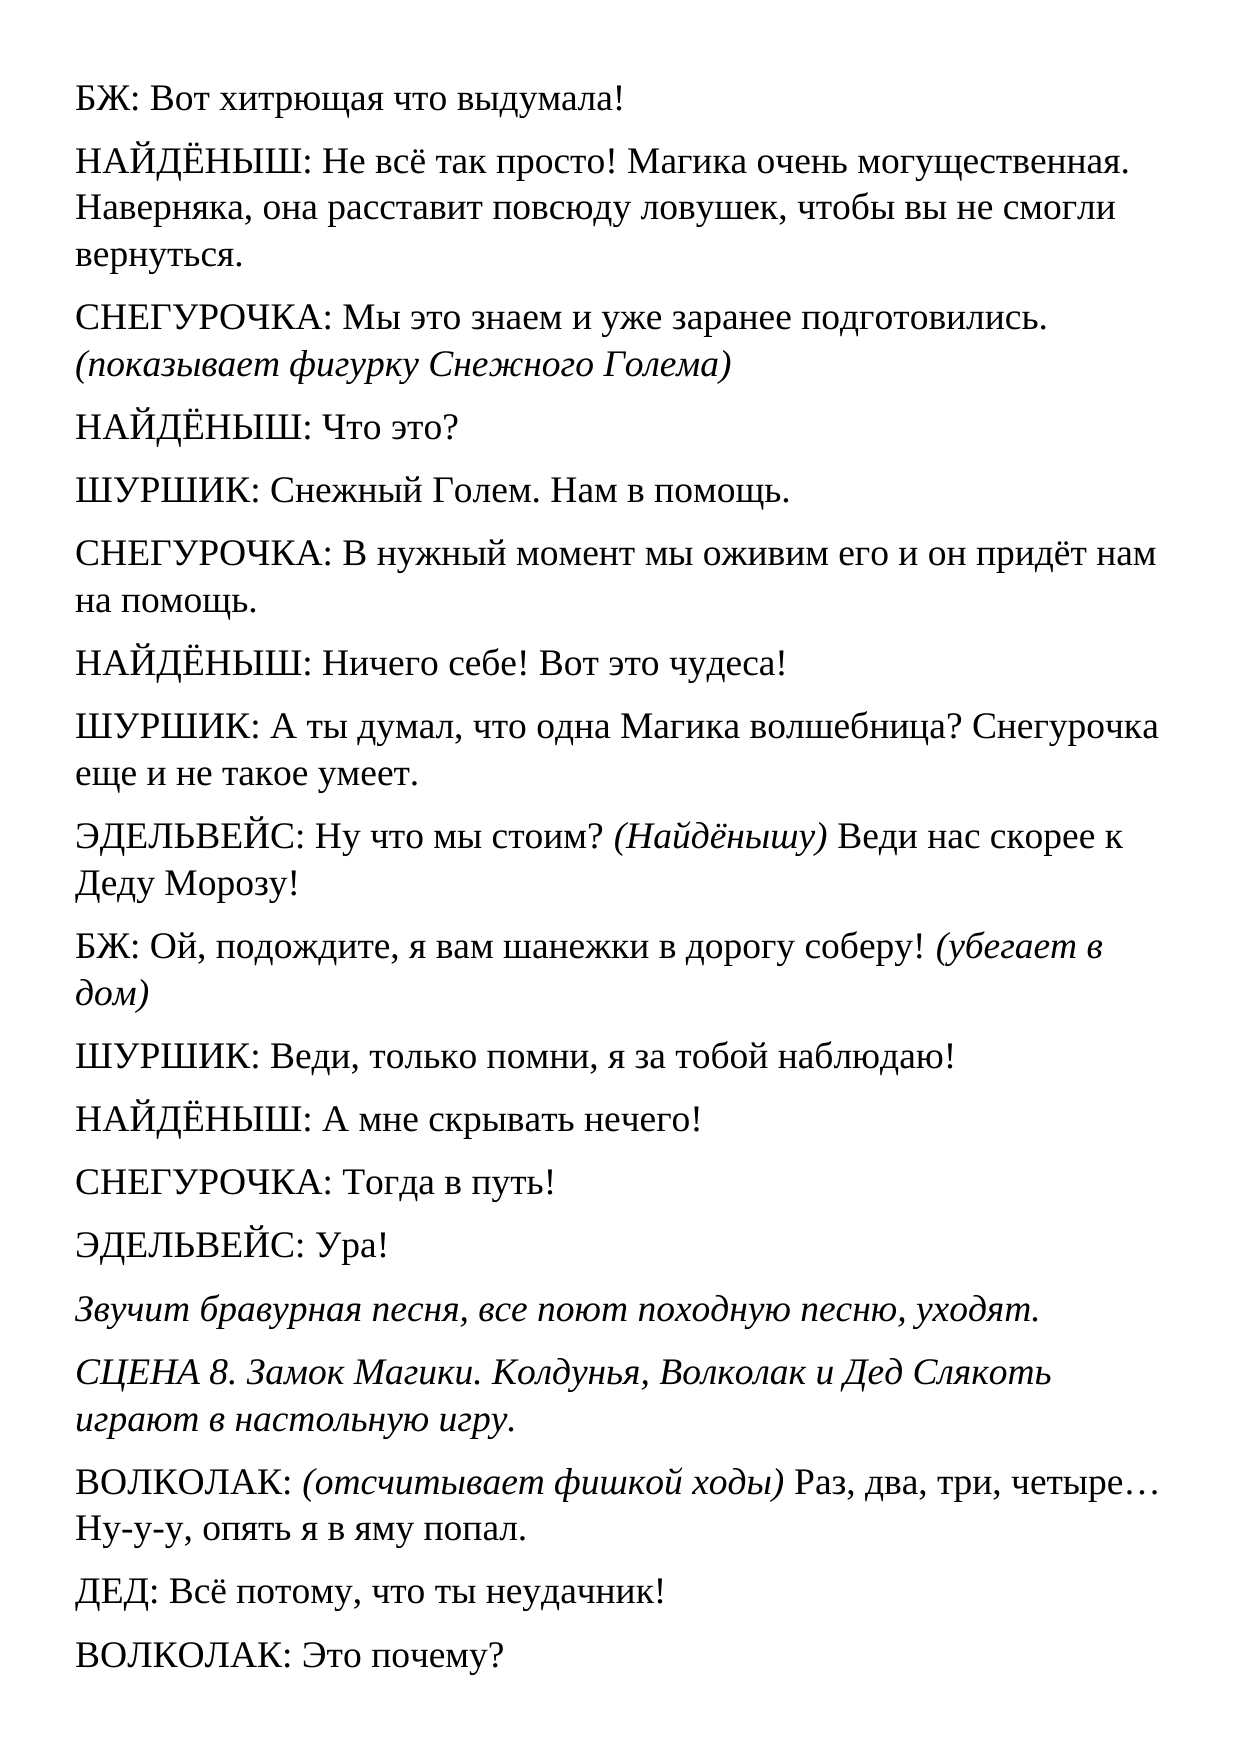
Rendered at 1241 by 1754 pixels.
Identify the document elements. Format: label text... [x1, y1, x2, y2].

text ЭДЕЛЬВЕЙС: Ну что мы стоим? (Найдёнышу) Веди нас скорее к Деду Морозу! [75, 814, 1165, 903]
text ЭДЕЛЬВЕЙС: Ура! [75, 1223, 1165, 1266]
text НАЙДЁНЫШ: Не всё так просто! Магика очень могущественная. Наверняка, она расставит повсюду ловушек, чтобы вы не смогли вернуться. [75, 138, 1165, 274]
text БЖ: Ой, подождите, я вам шанежки в дорогу соберу! (убегает в дом) [75, 923, 1165, 1013]
text ВОЛКОЛАК: Это почему? [75, 1632, 1165, 1675]
text СЦЕНА 8. Замок Магики. Колдунья, Волколак и Дед Слякоть играют в настольную игру. [75, 1349, 1165, 1439]
text НАЙДЁНЫШ: Что это? [75, 404, 1165, 447]
text СНЕГУРОЧКА: Тогда в путь! [75, 1160, 1165, 1203]
text ВОЛКОЛАК: (отсчитывает фишкой ходы) Раз, два, три, четыре… Ну-у-у, опять я в яму попал. [75, 1459, 1165, 1549]
text ШУРШИК: А ты думал, что одна Магика волшебница? Снегурочка еще и не такое умеет. [75, 704, 1165, 793]
text ШУРШИК: Веди, только помни, я за тобой наблюдаю! [75, 1033, 1165, 1076]
text ДЕД: Всё потому, что ты неудачник! [75, 1569, 1165, 1612]
text СНЕГУРОЧКА: В нужный момент мы оживим его и он придёт нам на помощь. [75, 531, 1165, 621]
text ШУРШИК: Снежный Голем. Нам в помощь. [75, 468, 1165, 511]
text НАЙДЁНЫШ: Ничего себе! Вот это чудеса! [75, 641, 1165, 684]
text НАЙДЁНЫШ: А мне скрывать нечего! [75, 1096, 1165, 1139]
text Звучит бравурная песня, все поют походную песню, уходят. [75, 1286, 1165, 1329]
text СНЕГУРОЧКА: Мы это знаем и уже заранее подготовились. (показывает фигурку Снежного Голема) [75, 294, 1165, 384]
text БЖ: Вот хитрющая что выдумала! [75, 75, 1165, 118]
